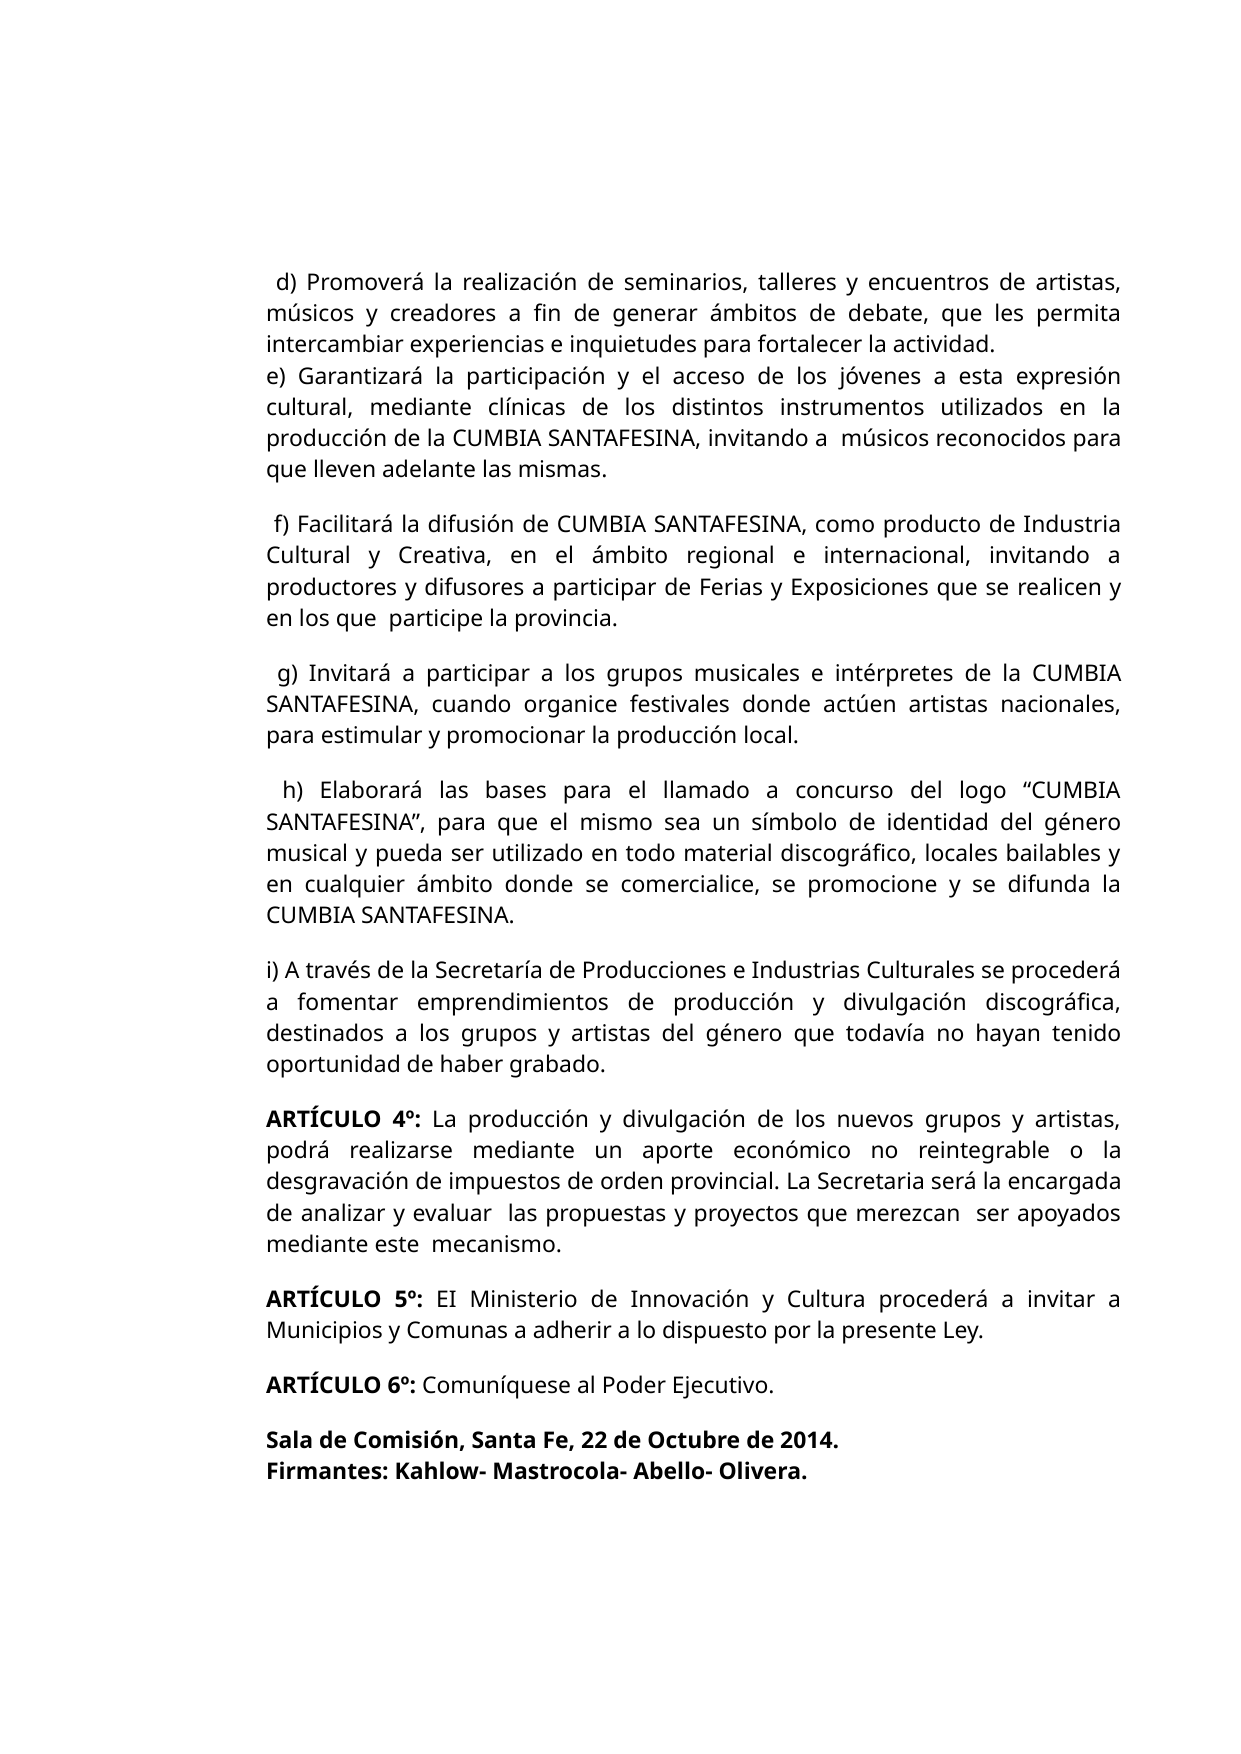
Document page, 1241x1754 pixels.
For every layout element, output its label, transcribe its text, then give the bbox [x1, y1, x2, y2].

text f) Facilitará la difusión de CUMBIA SANTAFESINA, como producto de Industria Cultural y Creativa, en el ámbito regional e internacional, invitando a productores y difusores a participar de Ferias y Exposiciones que se realicen y en los que participe la provincia. [266, 508, 1122, 633]
text g) Invitará a participar a los grupos musicales e intérpretes de la CUMBIA SANTAFESINA, cuando organice festivales donde actúen artistas nacionales, para estimular y promocionar la producción local. [266, 657, 1122, 751]
text e) Garantizará la participación y el acceso de los jóvenes a esta expresión cultural, mediante clínicas de los distintos instrumentos utilizados en la producción de la CUMBIA SANTAFESINA, invitando a músicos reconocidos para que lleven adelante las mismas. [266, 359, 1122, 484]
text ARTÍCULO 5º: EI Ministerio de Innovación y Cultura procederá a invitar a Municipios y Comunas a adherir a lo dispuesto por la presente Ley. [266, 1283, 1122, 1345]
text Firmantes: Kahlow- Mastrocola- Abello- Olivera. [266, 1455, 1122, 1486]
text ARTÍCULO 4º: La producción y divulgación de los nuevos grupos y artistas, podrá realizarse mediante un aporte económico no reintegrable o la desgravación de impuestos de orden provincial. La Secretaria será la encargada de analizar y evaluar las propuestas y proyectos que merezcan ser apoyados mediante este mecanismo. [266, 1103, 1122, 1259]
text i) A través de la Secretaría de Producciones e Industrias Culturales se procederá a fomentar emprendimientos de producción y divulgación discográfica, destinados a los grupos y artistas del género que todavía no hayan tenido oportunidad de haber grabado. [266, 954, 1122, 1079]
text Sala de Comisión, Santa Fe, 22 de Octubre de 2014. [266, 1424, 1122, 1455]
text h) Elaborará las bases para el llamado a concurso del logo “CUMBIA SANTAFESINA”, para que el mismo sea un símbolo de identidad del género musical y pueda ser utilizado en todo material discográfico, locales bailables y en cualquier ámbito donde se comercialice, se promocione y se difunda la CUMBIA SANTAFESINA. [266, 774, 1122, 931]
text ARTÍCULO 6º: Comuníquese al Poder Ejecutivo. [266, 1369, 1122, 1400]
text d) Promoverá la realización de seminarios, talleres y encuentros de artistas, músicos y creadores a ﬁn de generar ámbitos de debate, que les permita intercambiar experiencias e inquietudes para fortalecer la actividad. [266, 266, 1122, 359]
